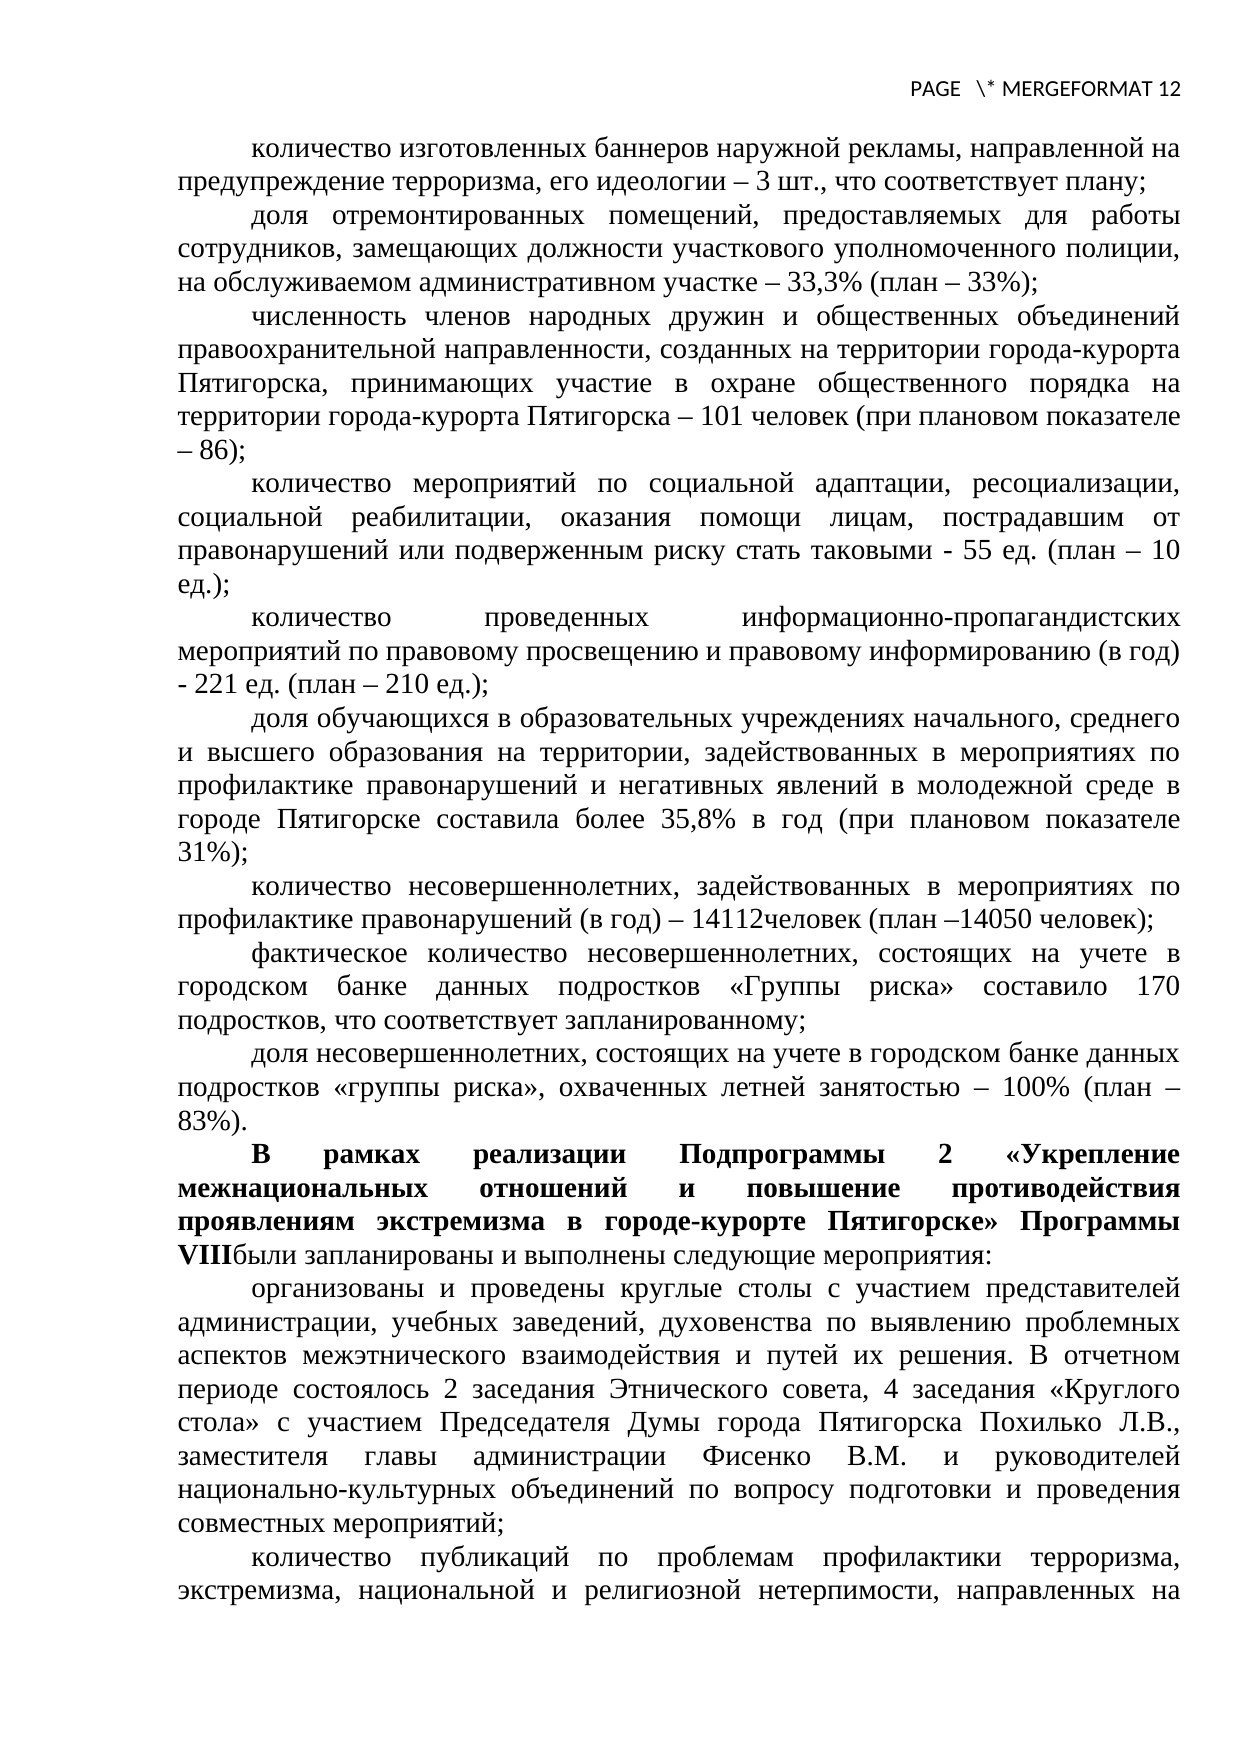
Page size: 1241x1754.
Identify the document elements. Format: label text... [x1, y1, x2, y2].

text численность членов народных дружин и общественных объединений правоохранительной направленности, созданных на территории города-курорта Пятигорска, принимающих участие в охране общественного порядка на территории города-курорта Пятигорска – 101 человек (при плановом показателе – 86); [177, 298, 1181, 465]
text В рамках реализации Подпрограммы 2 «Укрепление межнациональных отношений и повышение противодействия проявлениям экстремизма в городе-курорте Пятигорске» Программы VIIIбыли запланированы и выполнены следующие мероприятия: [177, 1136, 1181, 1270]
text фактическое количество несовершеннолетних, состоящих на учете в городском банке данных подростков «Группы риска» составило 170 подростков, что соответствует запланированному; [177, 935, 1181, 1036]
text организованы и проведены круглые столы с участием представителей администрации, учебных заведений, духовенства по выявлению проблемных аспектов межэтнического взаимодействия и путей их решения. В отчетном периоде состоялось 2 заседания Этнического совета, 4 заседания «Круглого стола» с участием Председателя Думы города Пятигорска Похилько Л.В., заместителя главы администрации Фисенко В.М. и руководителей национально-культурных объединений по вопросу подготовки и проведения совместных мероприятий; [177, 1270, 1181, 1539]
text доля несовершеннолетних, состоящих на учете в городском банке данных подростков «группы риска», охваченных летней занятостью – 100% (план – 83%). [177, 1036, 1181, 1136]
text количество проведенных информационно-пропагандистских мероприятий по правовому просвещению и правовому информированию (в год) - 221 ед. (план – 210 ед.); [177, 599, 1181, 700]
text количество мероприятий по социальной адаптации, ресоциализации, социальной реабилитации, оказания помощи лицам, пострадавшим от правонарушений или подверженным риску стать таковыми - 55 ед. (план – 10 ед.); [177, 465, 1181, 599]
text количество изготовленных баннеров наружной рекламы, направленной на предупреждение терроризма, его идеологии – 3 шт., что соответствует плану; [177, 130, 1181, 197]
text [177, 1539, 1181, 1606]
text количество несовершеннолетних, задействованных в мероприятиях по профилактике правонарушений (в год) – 14112человек (план –14050 человек); [177, 868, 1181, 935]
text доля отремонтированных помещений, предоставляемых для работы сотрудников, замещающих должности участкового уполномоченного полиции, на обслуживаемом административном участке – 33,3% (план – 33%); [177, 197, 1181, 298]
text доля обучающихся в образовательных учреждениях начального, среднего и высшего образования на территории, задействованных в мероприятиях по профилактике правонарушений и негативных явлений в молодежной среде в городе Пятигорске составила более 35,8% в год (при плановом показателе 31%); [177, 700, 1181, 868]
